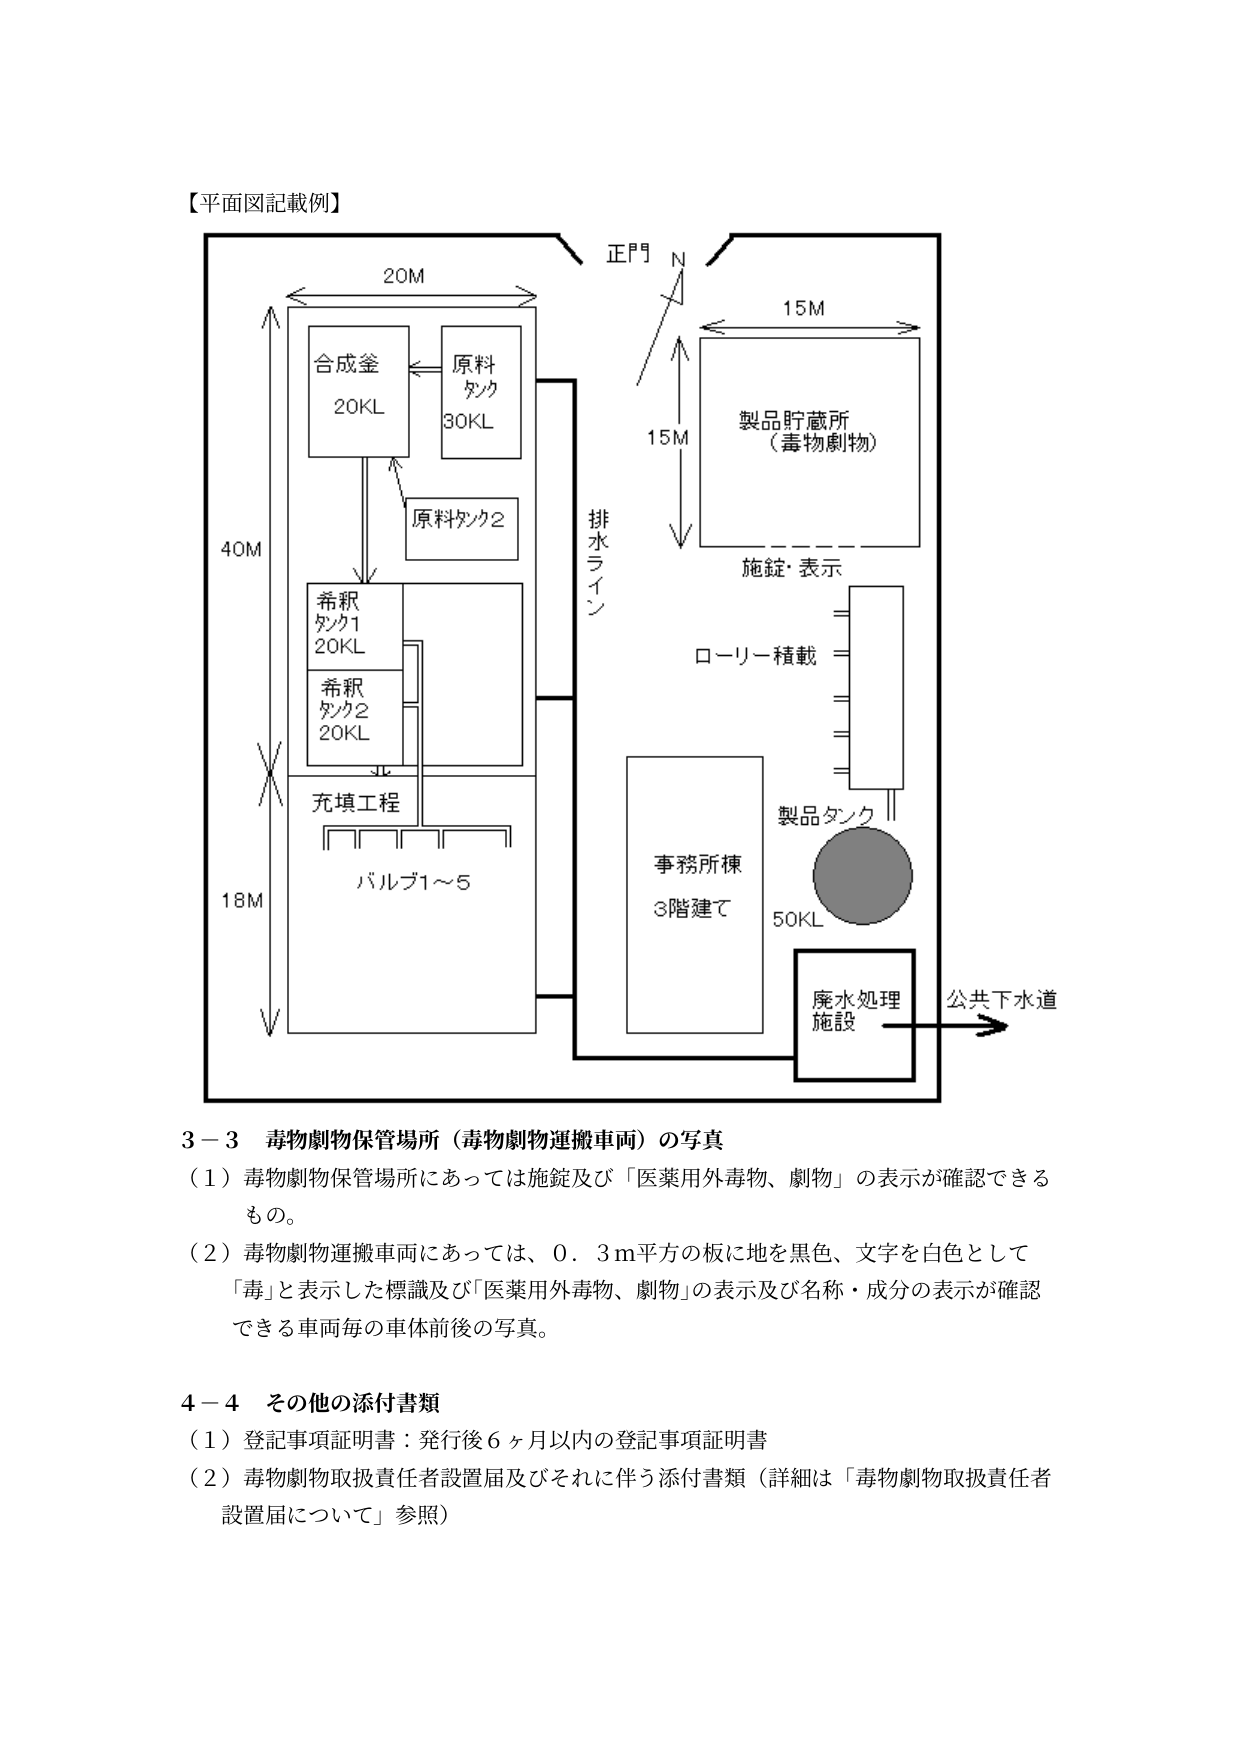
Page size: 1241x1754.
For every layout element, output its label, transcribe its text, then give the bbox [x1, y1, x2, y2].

text （２）毒物劇物運搬車両にあっては、０．３ｍ平方の板に地を黒色、文字を白色として｢毒｣と表示した標識及び｢医薬用外毒物、劇物｣の表示及び名称・成分の表示が確認できる車両毎の車体前後の写真。 [177, 1233, 1063, 1346]
text ４－４ その他の添付書類 [177, 1383, 1063, 1421]
text 【平面図記載例】 [177, 183, 1063, 220]
text （２）毒物劇物取扱責任者設置届及びそれに伴う添付書類（詳細は「毒物劇物取扱責任者設置届について」参照） [177, 1458, 1063, 1533]
picture [177, 220, 1064, 1112]
text （１）毒物劇物保管場所にあっては施錠及び「医薬用外毒物、劇物」の表示が確認できるもの。 [177, 1158, 1063, 1233]
text （１）登記事項証明書：発行後６ヶ月以内の登記事項証明書 [177, 1421, 1063, 1458]
text ３－３ 毒物劇物保管場所（毒物劇物運搬車両）の写真 [177, 1121, 1063, 1158]
